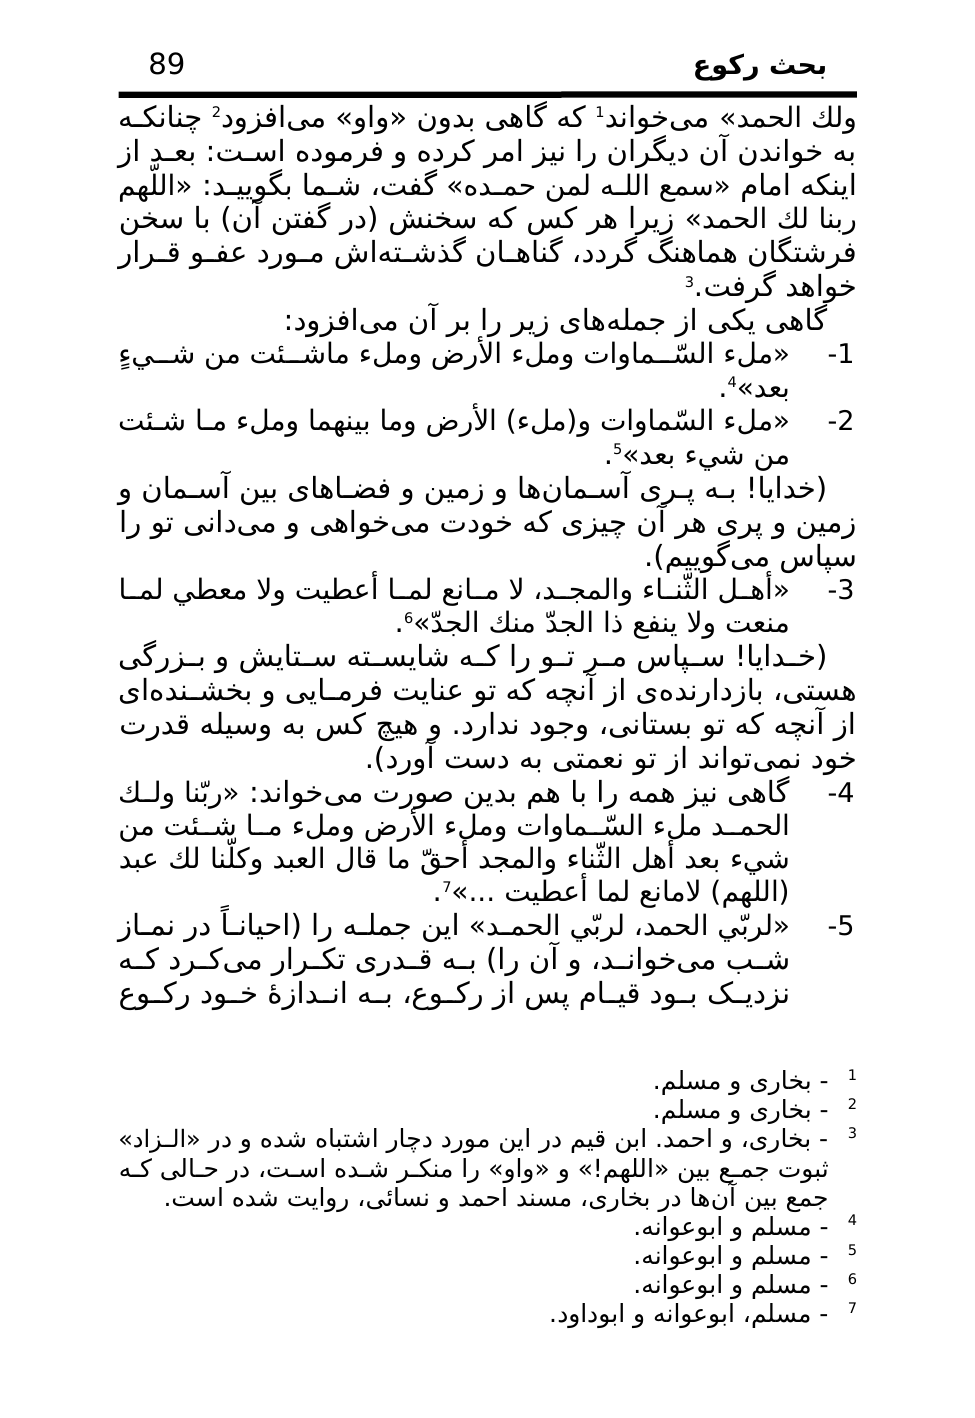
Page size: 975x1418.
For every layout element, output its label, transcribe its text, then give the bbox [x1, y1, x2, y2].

text گاهی یکی از جمله‌های زیر را بر آن می‌افزود: [118, 304, 857, 338]
list «أهل الثّناء والمجد، لا مانع لما أعطیت ولا معطي لما منعت ولا ینفع ذا الجدّ منك الجدّ». [118, 573, 827, 639]
list «ملء السّماوات وملء الأرض وملء ماشئت من شيءٍ بعد». [118, 338, 827, 404]
list گاهی نیز همه را با هم بدین صورت می‌خواند: «ربّنا ولك الحمد ملء السّماوات وملء الأرض وملء ما شئت من شيء بعد أهل الثّناء والمجد أحقّ ما قال العبد وكلّنا لك عبد (اللهم) لامانع لما أعطیت ...». [118, 775, 827, 909]
text رسول اللهص هنگام برخاستن از رکوع، دست‌هایش را همان‌گونه که در تکبیر اولی بیان گردید، بالا می‌برد و «ربّنا ولك الحمد» می‌خواند که گاهی بدون «واو» می‌افزود چنانکه به خواندن آن دیگران را نیز امر کرده و فرموده است: بعد از اینکه امام «سمع الله لمن حمده» گفت، شما بگویید: «اللّهم ربنا لك الحمد» زیرا هر کس که سخنش (در گفتن آن) با سخن فرشتگان هماهنگ گردد، گناهان گذشته‌اش مورد عفو قرار خواهد گرفت. [118, 100, 857, 304]
list «ملء السّماوات و(ملء) الأرض وما بینهما وملء ما شئت من شيء بعد». [118, 404, 827, 471]
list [118, 909, 827, 1011]
text (خدایا! به پری آسمان‌ها و زمین و فضاهای بین آسمان و زمین و پری هر آن چیزی که خودت می‌خواهی و می‌دانی تو را سپاس می‌گوییم). [118, 471, 857, 573]
text (خدایا! سپاس مر تو را که شایسته ستایش و بزرگی هستی، بازدارنده‌ی از آنچه که تو عنایت فرمایی و بخشنده‌ای از آنچه که تو بستانی، وجود ندارد. و هیچ کس به وسیله قدرت خود نمی‌تواند از تو نعمتی به دست آورد). [118, 639, 857, 775]
